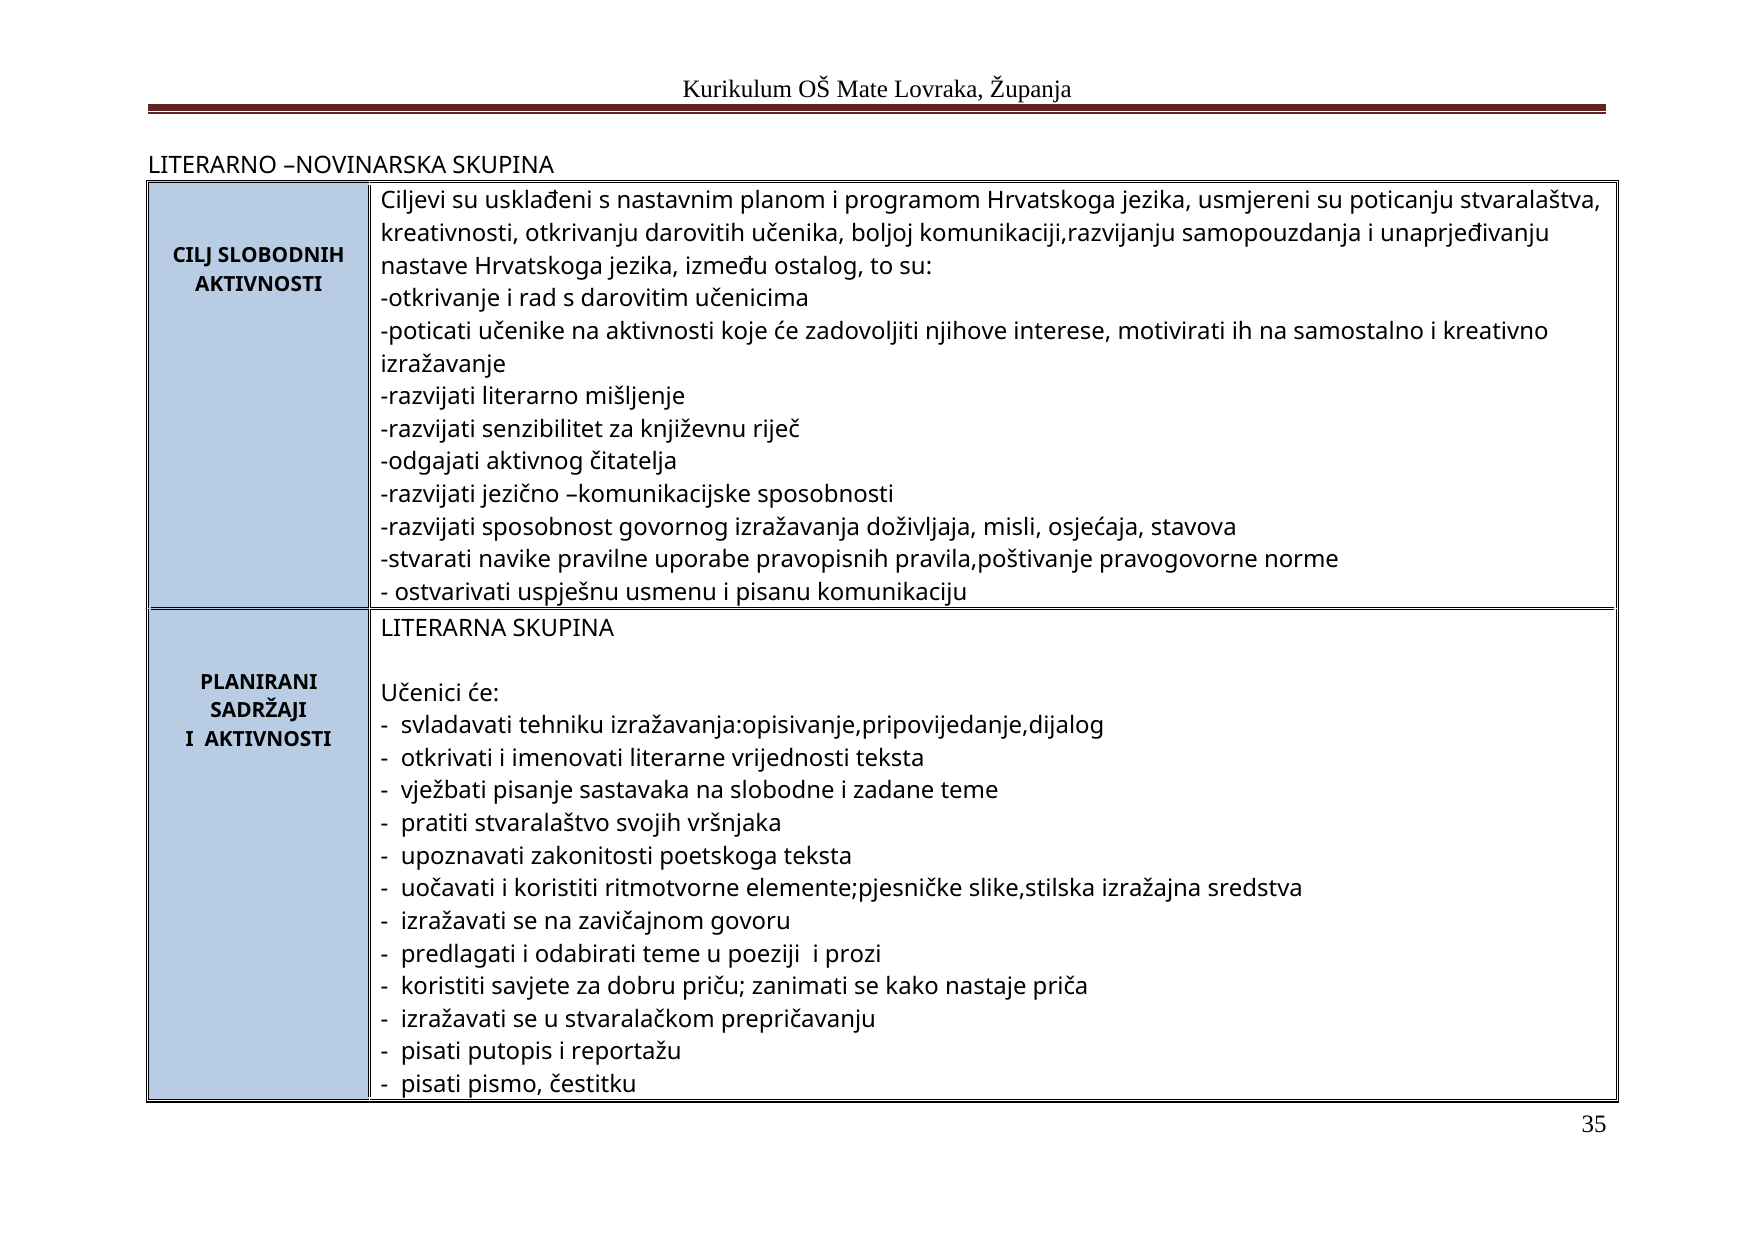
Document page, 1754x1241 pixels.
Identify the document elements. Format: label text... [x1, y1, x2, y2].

table_header Ciljevi su usklađeni s nastavnim planom i programom Hrvatskoga jezika, usmjereni su poticanju stvaralaštva, kreativnosti, otkrivanju darovitih učenika, boljoj komunikaciji,razvijanju samopouzdanja i unaprjeđivanju nastave Hrvatskoga jezika, između ostalog, to su: -otkrivanje i rad s darovitim učenicima -poticati učenike na aktivnosti koje će zadovoljiti njihove interese, motivirati ih na samostalno i kreativno izražavanje -razvijati literarno mišljenje -razvijati senzibilitet za književnu riječ -odgajati aktivnog čitatelja -razvijati jezično –komunikacijske sposobnosti -razvijati sposobnost govornog izražavanja doživljaja, misli, osjećaja, stavova -stvarati navike pravilne uporabe pravopisnih pravila,poštivanje pravogovorne norme - ostvarivati uspješnu usmenu i pisanu komunikaciju [369, 183, 1616, 607]
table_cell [148, 607, 369, 1099]
table_header CILJ SLOBODNIH AKTIVNOSTI [149, 183, 369, 607]
text LITERARNO –NOVINARSKA SKUPINA [148, 148, 1606, 180]
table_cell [369, 607, 1618, 1099]
